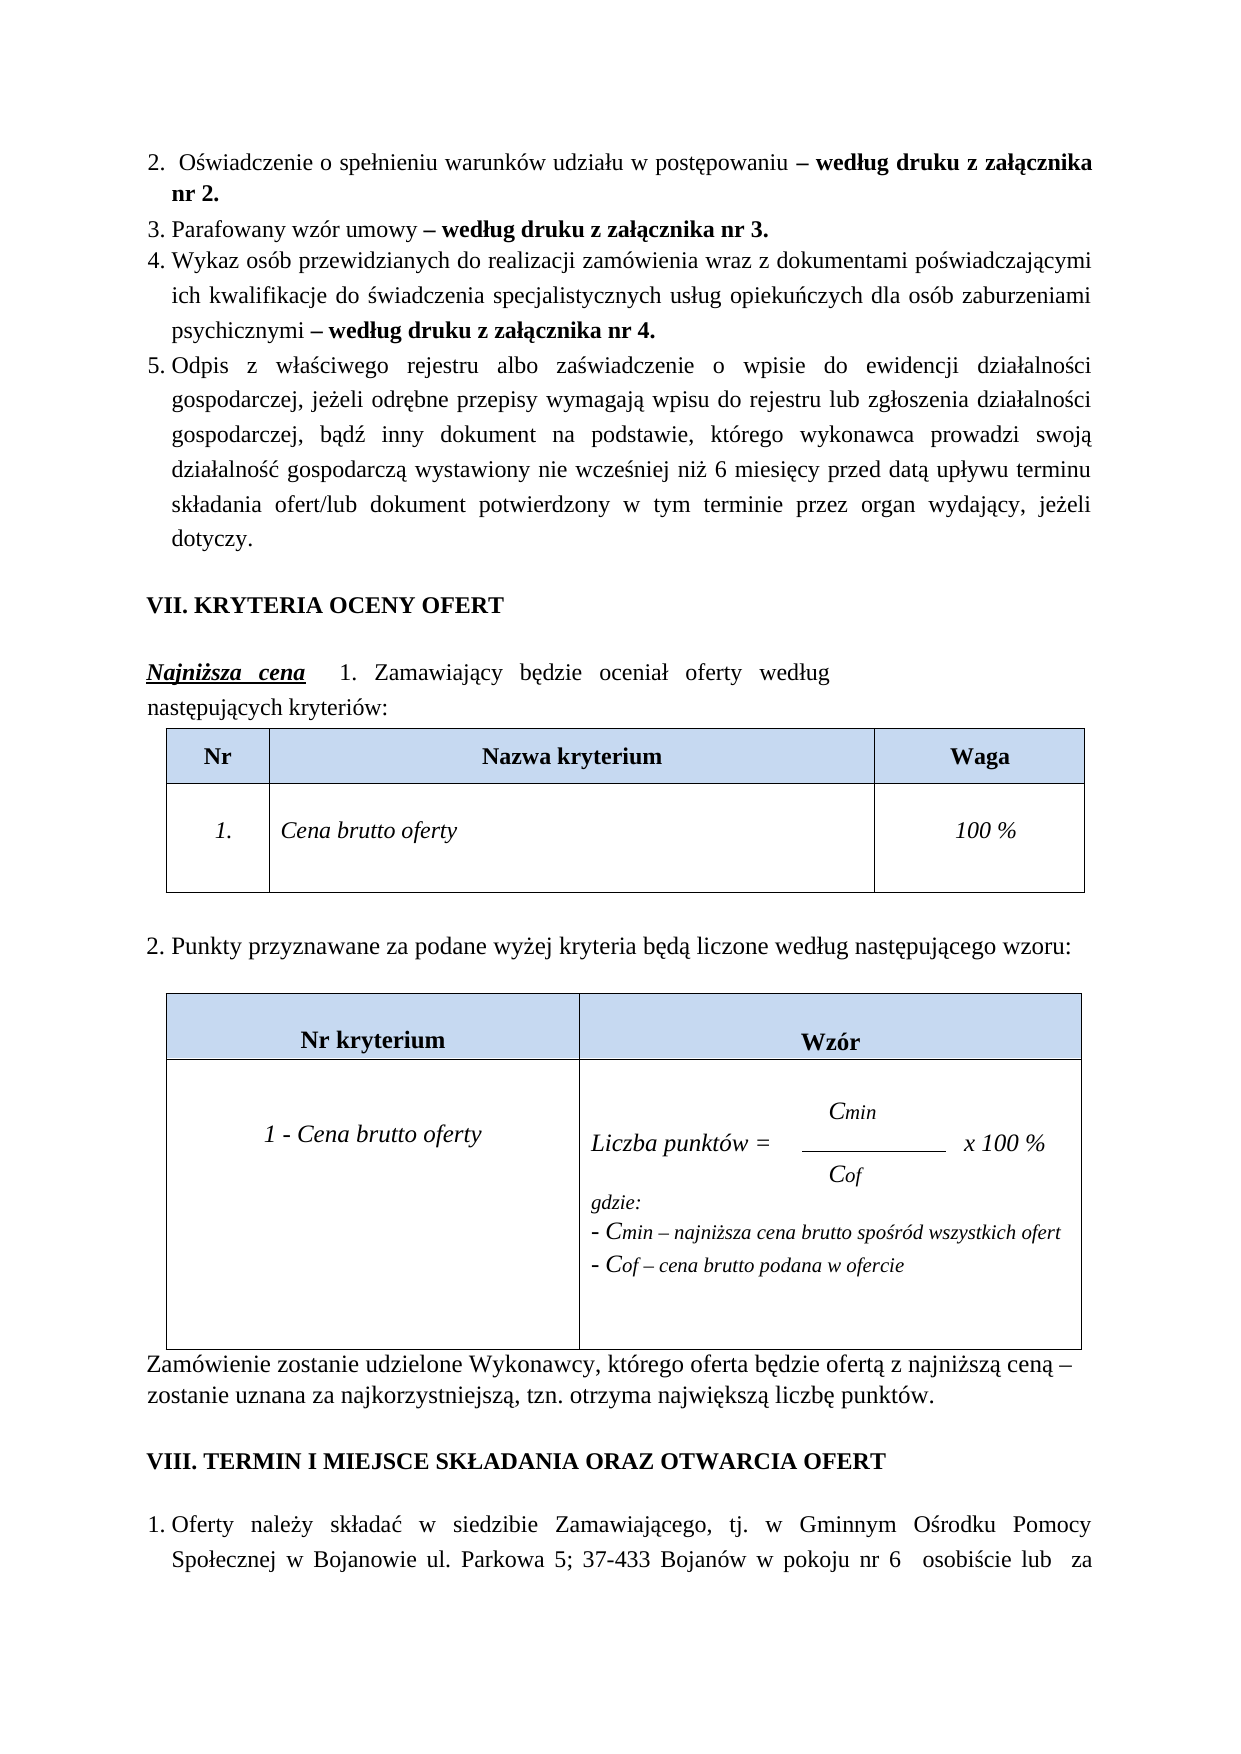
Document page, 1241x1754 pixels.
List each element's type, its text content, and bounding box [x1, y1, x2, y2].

text VIII. TERMIN I MIEJSCE SKŁADANIA ORAZ OTWARCIA OFERT [146, 1447, 1093, 1475]
text Zamówienie zostanie udzielone Wykonawcy, którego oferta będzie ofertą z najniższą ceną – zostanie uznana za najkorzystniejszą, tzn. otrzyma największą liczbę punktów. [146, 1349, 1093, 1409]
table_header Waga [875, 729, 1084, 783]
table_header Wzór [580, 994, 1081, 1058]
list Wykaz osób przewidzianych do realizacji zamówienia wraz z dokumentami poświadczającymi ich kwalifikacje do świadczenia specjalistycznych usług opiekuńczych dla osób zaburzeniami psychicznymi – według druku z załącznika nr 4. [147, 246, 1093, 343]
table_cell 100 % [875, 784, 1084, 892]
text 2. Punkty przyznawane za podane wyżej kryteria będą liczone według następującego wzoru: [146, 931, 1093, 959]
table_cell Cmin Liczba punktów = x 100 % Cof gdzie: Cmin – najniższa cena brutto spośród wszystkich ofert Cof – cena brutto podana w ofercie [580, 1060, 1081, 1348]
text Najniższa cena 1. Zamawiający będzie oceniał oferty według następujących kryteriów: [146, 658, 831, 721]
list Oświadczenie o spełnieniu warunków udziału w postępowaniu – według druku z załącznika nr 2. [147, 148, 1093, 206]
list Parafowany wzór umowy – według druku z załącznika nr 3. [147, 215, 1093, 243]
list Odpis z właściwego rejestru albo zaświadczenie o wpisie do ewidencji działalności gospodarczej, jeżeli odrębne przepisy wymagają wpisu do rejestru lub zgłoszenia działalności gospodarczej, bądź inny dokument na podstawie, którego wykonawca prowadzi swoją działalność gospodarczą wystawiony nie wcześniej niż 6 miesięcy przed datą upływu terminu składania ofert/lub dokument potwierdzony w tym terminie przez organ wydający, jeżeli dotyczy. [147, 351, 1093, 552]
table_cell 1 - Cena brutto oferty [167, 1060, 579, 1348]
table_header Nazwa kryterium [270, 729, 874, 783]
table_cell Cena brutto oferty [270, 784, 874, 892]
table_header Nr kryterium [167, 994, 579, 1058]
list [147, 1510, 1093, 1572]
table_cell 1. [167, 784, 269, 892]
table_header Nr [167, 729, 269, 783]
text VII. KRYTERIA OCENY OFERT [146, 591, 1093, 618]
